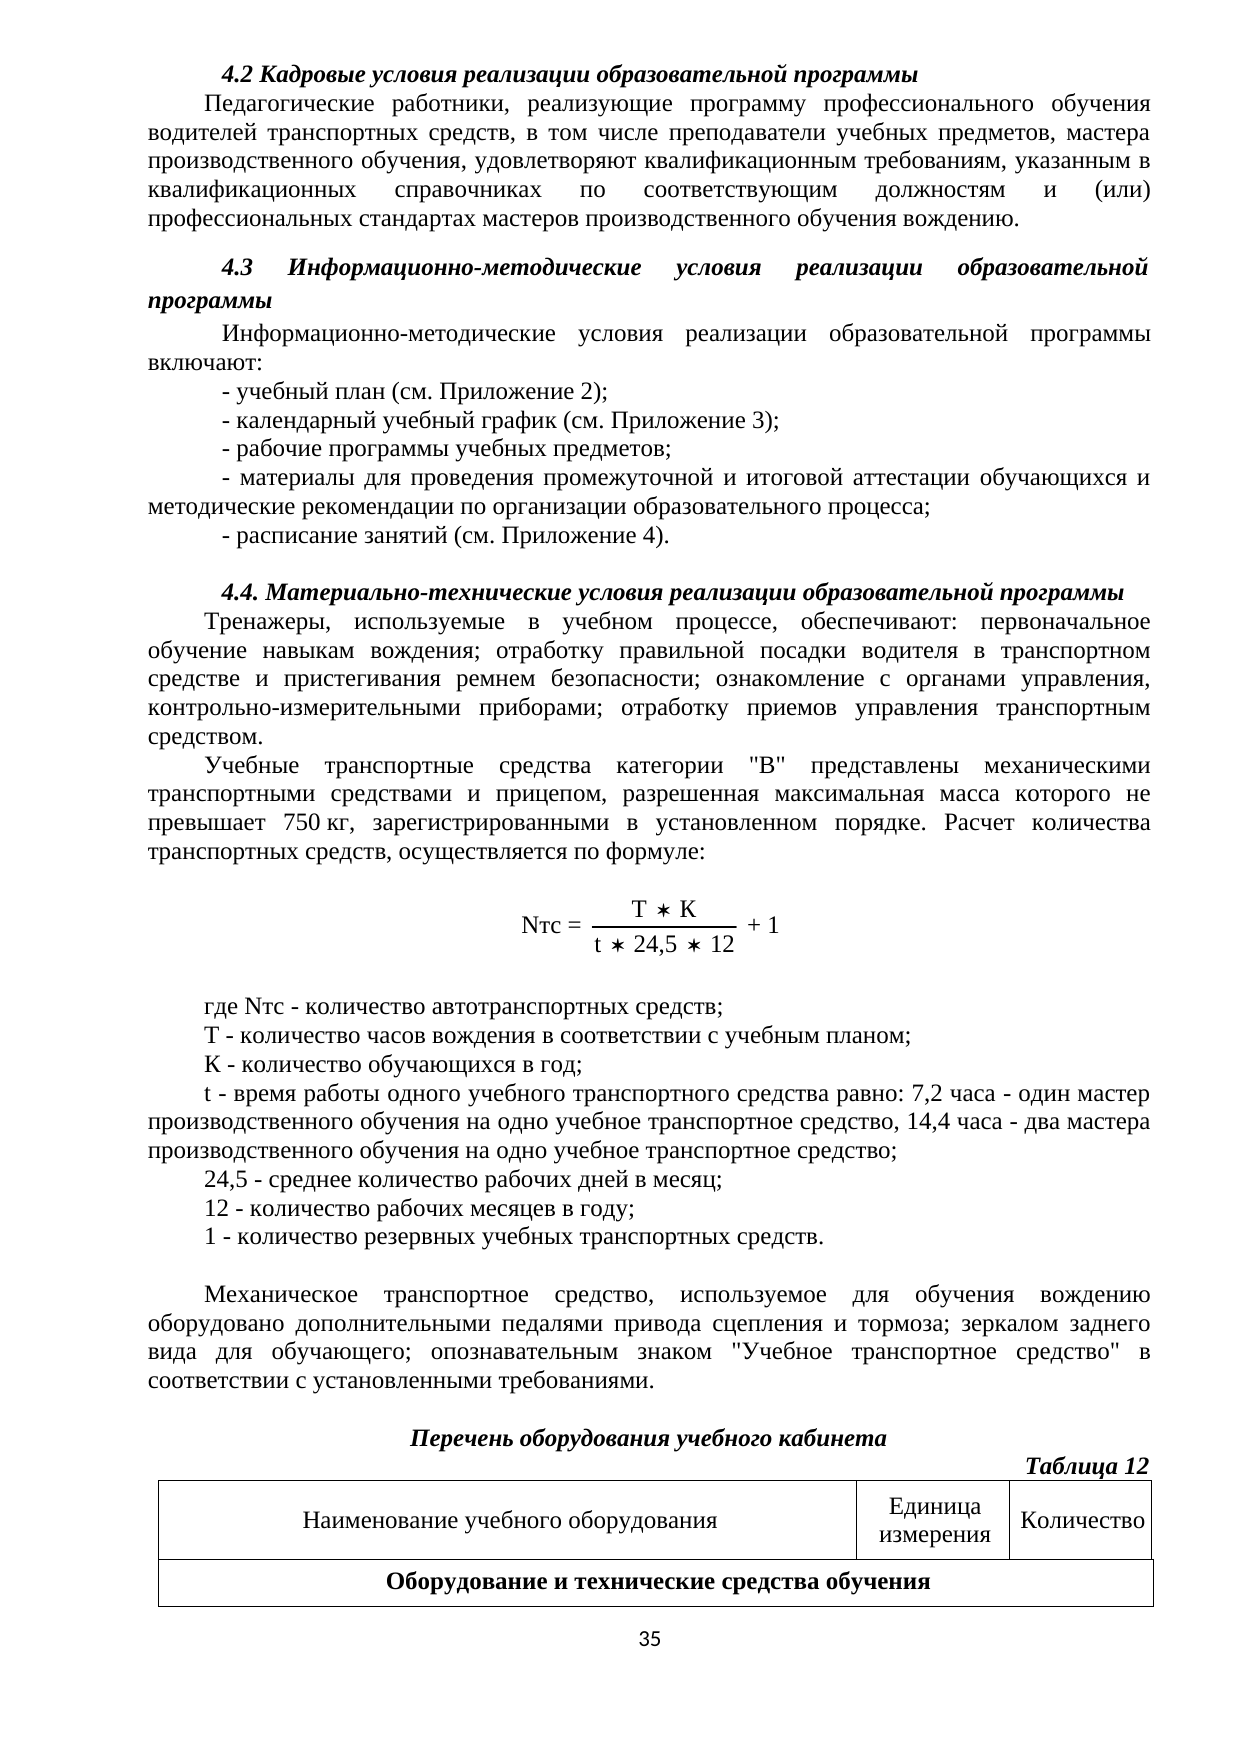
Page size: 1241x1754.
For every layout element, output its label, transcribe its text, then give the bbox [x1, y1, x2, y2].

text Таблица 12 [148, 1451, 1152, 1480]
text Педагогические работники, реализующие программу профессионального обучения водителей транспортных средств, в том числе преподаватели учебных предметов, мастера производственного обучения, удовлетворяют квалификационным требованиям, указанным в квалификационных справочниках по соответствующим должностям и (или) профессиональных стандартах мастеров производственного обучения вождению. [148, 88, 1152, 232]
text Информационно-методические условия реализации образовательной программы включают: [148, 318, 1152, 376]
text t - время работы одного учебного транспортного средства равно: 7,2 часа - один мастер производственного обучения на одно учебное транспортное средство, 14,4 часа - два мастера производственного обучения на одно учебное транспортное средство; [148, 1078, 1152, 1164]
text 12 - количество рабочих месяцев в году; [148, 1193, 1152, 1221]
text - рабочие программы учебных предметов; [148, 433, 1152, 462]
table_header Количество [1010, 1481, 1151, 1559]
subtitle 4.3 Информационно-методические условия реализации образовательной программы [148, 252, 1152, 314]
text Тренажеры, используемые в учебном процессе, обеспечивают: первоначальное обучение навыкам вождения; отработку правильной посадки водителя в транспортном средстве и пристегивания ремнем безопасности; ознакомление с органами управления, контрольно-измерительными приборами; отработку приемов управления транспортным средством. [148, 606, 1152, 750]
text К - количество обучающихся в год; [148, 1049, 1152, 1078]
table_header Наименование учебного оборудования [159, 1481, 856, 1559]
text - учебный план (см. Приложение 2); [148, 376, 1152, 405]
text Механическое транспортное средство, используемое для обучения вождению оборудовано дополнительными педалями привода сцепления и тормоза; зеркалом заднего вида для обучающего; опознавательным знаком "Учебное транспортное средство" в соответствии с установленными требованиями. [148, 1279, 1152, 1394]
text Перечень оборудования учебного кабинета [148, 1423, 1152, 1451]
text 1 - количество резервных учебных транспортных средств. [148, 1221, 1152, 1250]
text Учебные транспортные средства категории "B" представлены механическими транспортными средствами и прицепом, разрешенная максимальная масса которого не превышает 750 кг, зарегистрированными в установленном порядке. Расчет количества транспортных средств, осуществляется по формуле: [148, 750, 1152, 865]
text - материалы для проведения промежуточной и итоговой аттестации обучающихся и методические рекомендации по организации образовательного процесса; [148, 462, 1152, 520]
text 4.4. Материально-технические условия реализации образовательной программы [148, 577, 1152, 606]
text T - количество часов вождения в соответствии с учебным планом; [148, 1020, 1152, 1049]
text - расписание занятий (см. Приложение 4). [148, 520, 1152, 548]
text 24,5 - среднее количество рабочих дней в месяц; [148, 1164, 1152, 1193]
table_cell Оборудование и технические средства обучения [159, 1560, 1153, 1606]
text где Nтс - количество автотранспортных средств; [148, 991, 1152, 1020]
text - календарный учебный график (см. Приложение 3); [148, 405, 1152, 433]
subtitle 4.2 Кадровые условия реализации образовательной программы [148, 59, 1152, 88]
table_header Единица измерения [857, 1481, 1009, 1559]
